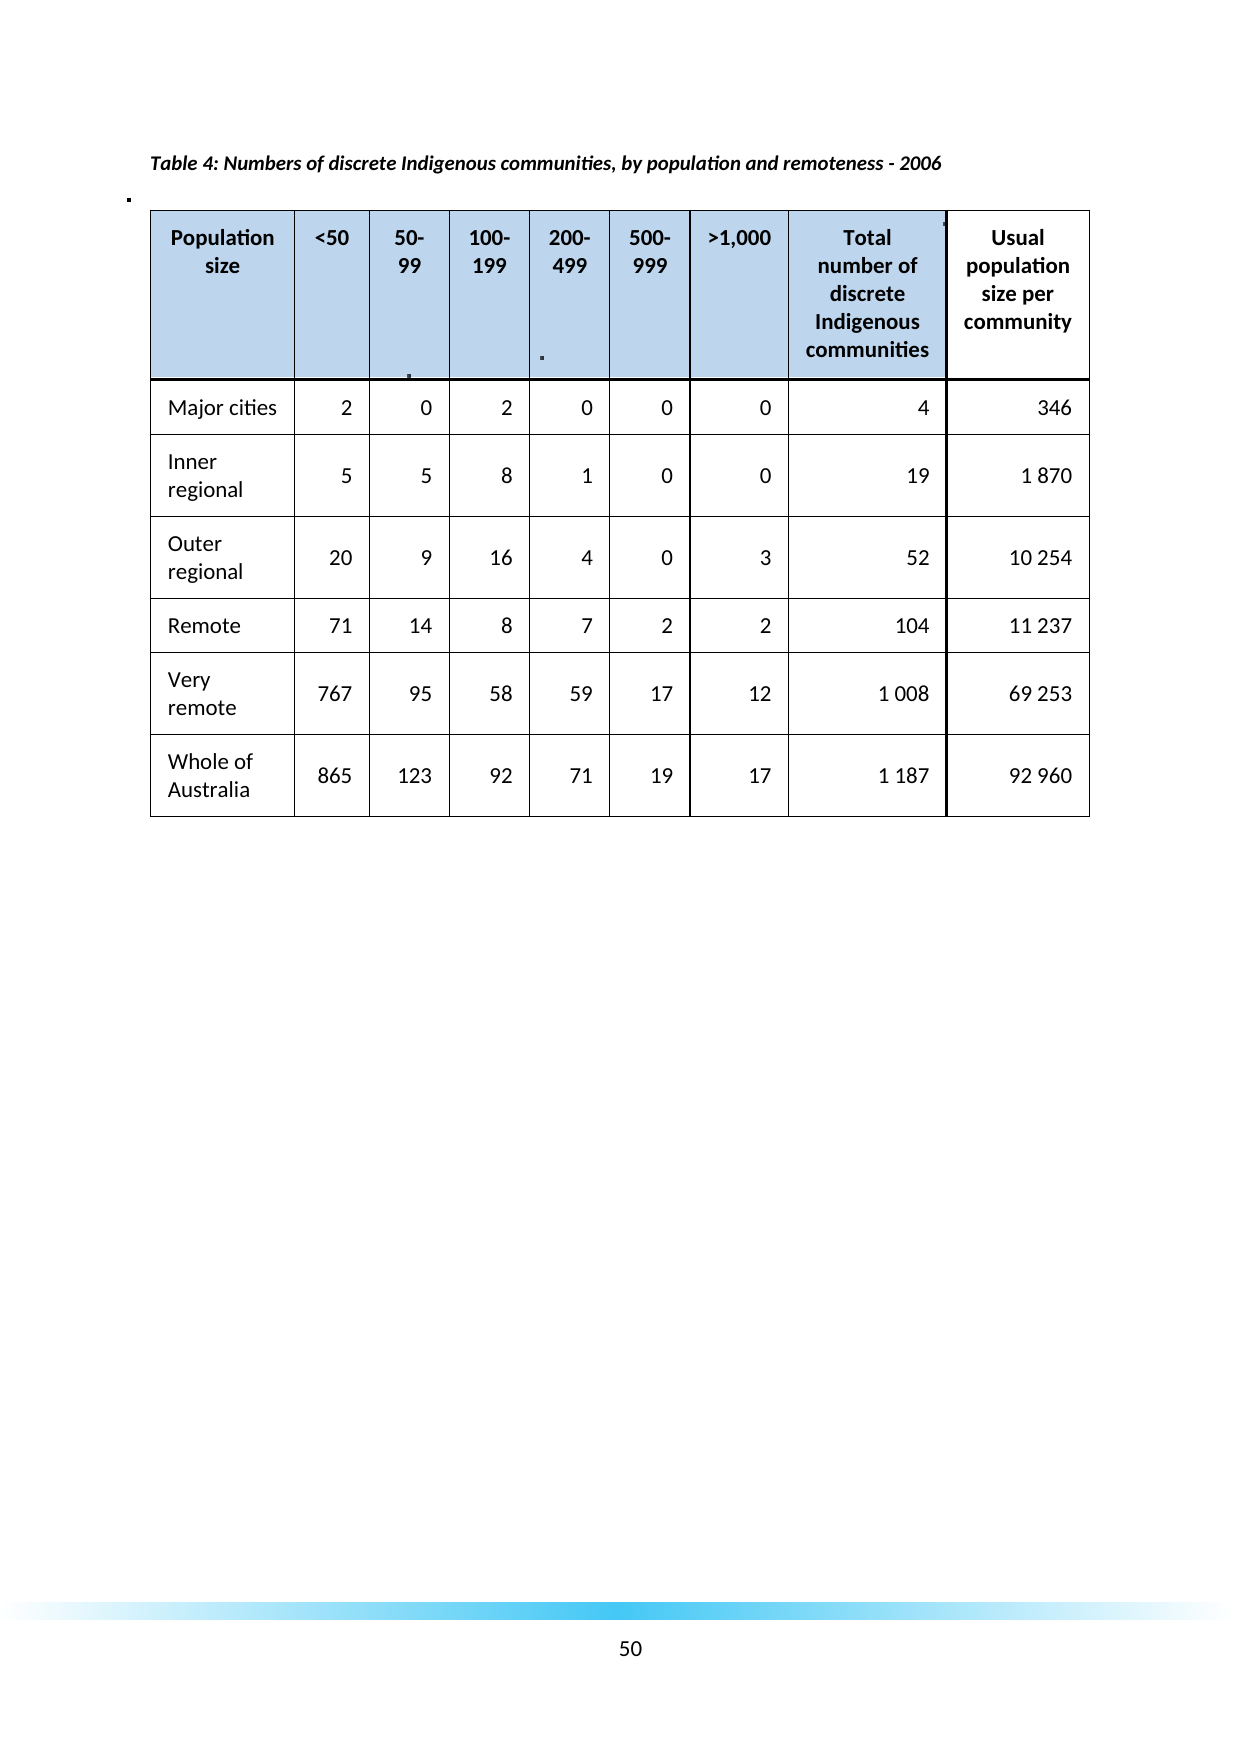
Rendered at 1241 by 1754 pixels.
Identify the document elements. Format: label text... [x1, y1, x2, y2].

table_cell 19 [610, 735, 689, 816]
table_cell 10 254 [948, 517, 1089, 598]
table_cell 0 [691, 381, 788, 434]
table_cell 8 [450, 435, 529, 516]
table_cell 8 [450, 599, 529, 652]
table_header 50-99 [370, 211, 449, 377]
table_cell 1 187 [789, 735, 945, 816]
table_cell 16 [450, 517, 529, 598]
table_cell 95 [370, 653, 449, 734]
table_cell Remote [151, 599, 294, 652]
table_header 500-999 [610, 211, 689, 377]
table_cell Inner regional [151, 435, 294, 516]
table_cell 5 [370, 435, 449, 516]
table_cell Whole of Australia [151, 735, 294, 816]
table_cell 58 [450, 653, 529, 734]
table_cell 4 [789, 381, 945, 434]
table_cell 12 [691, 653, 788, 734]
table_cell 123 [370, 735, 449, 816]
table_cell 2 [691, 599, 788, 652]
table_cell 0 [610, 435, 689, 516]
table_cell 71 [530, 735, 609, 816]
table_cell 92 960 [948, 735, 1089, 816]
table_cell 20 [295, 517, 369, 598]
table_cell 0 [610, 381, 689, 434]
table_cell 19 [789, 435, 945, 516]
table_cell 1 008 [789, 653, 945, 734]
table_cell 1 870 [948, 435, 1089, 516]
table_cell 767 [295, 653, 369, 734]
text Table 4: Numbers of discrete Indigenous communities, by population and remoteness - 2006 [150, 150, 1110, 175]
table_header Population size [151, 211, 294, 377]
table_cell 104 [789, 599, 945, 652]
table_cell 346 [948, 381, 1089, 434]
table_cell 2 [610, 599, 689, 652]
table_header >1,000 [691, 211, 788, 377]
table_cell 52 [789, 517, 945, 598]
table_cell 17 [610, 653, 689, 734]
table_cell 17 [691, 735, 788, 816]
table_cell Major cities [151, 381, 294, 434]
table_cell 59 [530, 653, 609, 734]
table_header Total number of discrete Indigenous communities [789, 211, 945, 377]
table_cell 0 [610, 517, 689, 598]
table_cell 9 [370, 517, 449, 598]
table_header <50 [295, 211, 369, 377]
table_cell 0 [530, 381, 609, 434]
table_header 100-199 [450, 211, 529, 377]
table_cell 14 [370, 599, 449, 652]
table_cell 7 [530, 599, 609, 652]
table_cell 92 [450, 735, 529, 816]
table_cell Very remote [151, 653, 294, 734]
table_cell 2 [450, 381, 529, 434]
table_cell 865 [295, 735, 369, 816]
table_header Usual population size per community [948, 211, 1089, 377]
table_cell 4 [530, 517, 609, 598]
table_cell 2 [295, 381, 369, 434]
table_cell 0 [691, 435, 788, 516]
table_cell Outer regional [151, 517, 294, 598]
table_cell 0 [370, 381, 449, 434]
table_cell 11 237 [948, 599, 1089, 652]
table_cell 3 [691, 517, 788, 598]
table_cell 1 [530, 435, 609, 516]
table_cell 69 253 [948, 653, 1089, 734]
table_cell 71 [295, 599, 369, 652]
table_cell 5 [295, 435, 369, 516]
table_header 200-499 [530, 211, 609, 377]
